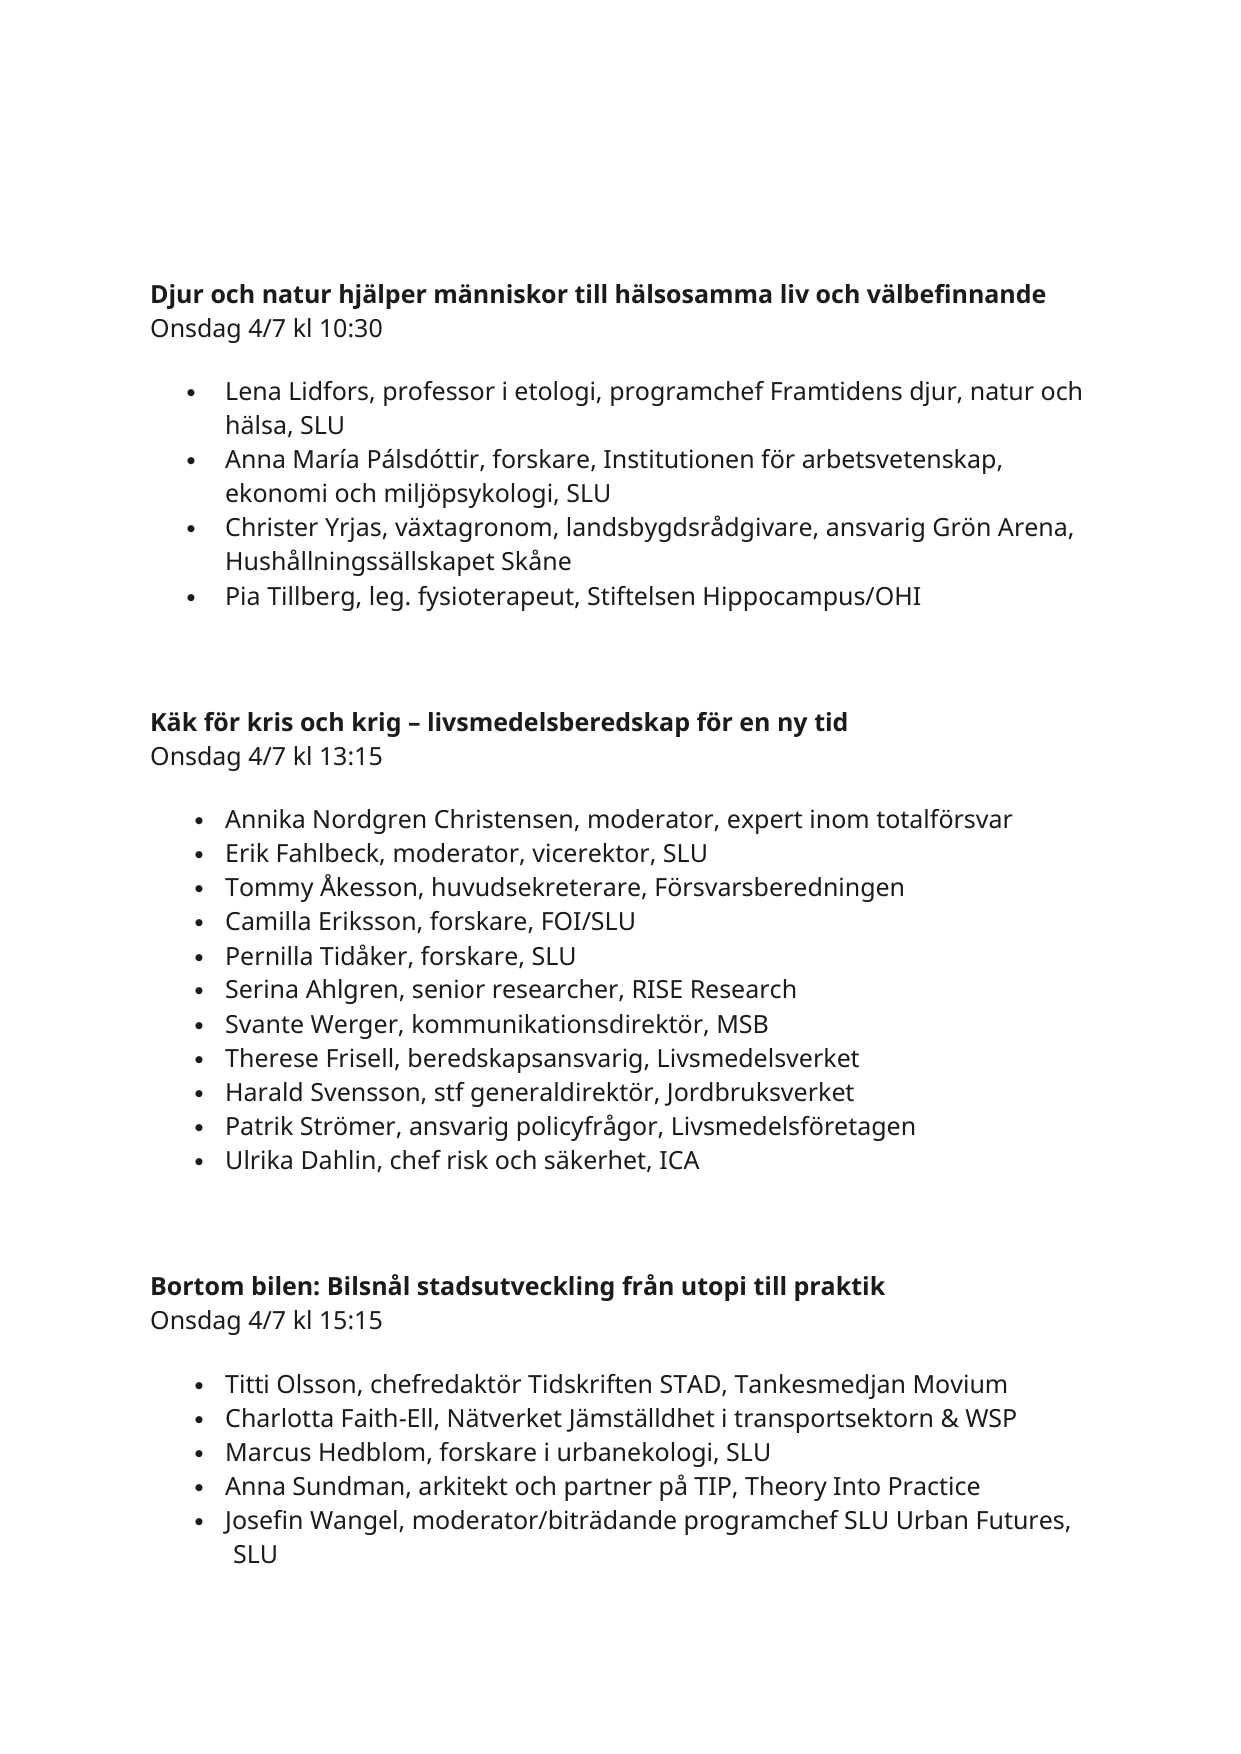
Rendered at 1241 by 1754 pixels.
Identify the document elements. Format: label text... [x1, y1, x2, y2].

list Marcus Hedblom, forskare i urbanekologi, SLU [195, 1434, 1090, 1468]
text Käk för kris och krig – livsmedelsberedskap för en ny tid Onsdag 4/7 kl 13:15 [150, 704, 1090, 773]
list Christer Yrjas, växtagronom, landsbygdsrådgivare, ansvarig Grön Arena, Hushållningssällskapet Skåne [187, 510, 1090, 578]
text Djur och natur hjälper människor till hälsosamma liv och välbefinnande Onsdag 4/7 kl 10:30 [150, 276, 1090, 344]
list Serina Ahlgren, senior researcher, RISE Research [195, 972, 1090, 1006]
list Anna Sundman, arkitekt och partner på TIP, Theory Into Practice [195, 1468, 1090, 1502]
list Lena Lidfors, professor i etologi, programchef Framtidens djur, natur och hälsa, SLU [187, 374, 1090, 442]
list Harald Svensson, stf generaldirektör, Jordbruksverket [195, 1074, 1090, 1108]
list Patrik Strömer, ansvarig policyfrågor, Livsmedelsföretagen [195, 1108, 1090, 1142]
list Camilla Eriksson, forskare, FOI/SLU [195, 904, 1090, 938]
list Annika Nordgren Christensen, moderator, expert inom totalförsvar [195, 802, 1090, 836]
list Erik Fahlbeck, moderator, vicerektor, SLU [195, 836, 1090, 870]
list Tommy Åkesson, huvudsekreterare, Försvarsberedningen [195, 870, 1090, 904]
list Josefin Wangel, moderator/biträdande programchef SLU Urban Futures, SLU [195, 1502, 1090, 1571]
list Pia Tillberg, leg. fysioterapeut, Stiftelsen Hippocampus/OHI [187, 578, 1090, 612]
list Therese Frisell, beredskapsansvarig, Livsmedelsverket [195, 1040, 1090, 1074]
list Pernilla Tidåker, forskare, SLU [195, 938, 1090, 972]
list Svante Werger, kommunikationsdirektör, MSB [195, 1006, 1090, 1040]
text Bortom bilen: Bilsnål stadsutveckling från utopi till praktik Onsdag 4/7 kl 15:15 [150, 1269, 1090, 1337]
list Charlotta Faith-Ell, Nätverket Jämställdhet i transportsektorn & WSP [195, 1400, 1090, 1434]
list Anna María Pálsdóttir, forskare, Institutionen för arbetsvetenskap, ekonomi och miljöpsykologi, SLU [187, 442, 1090, 510]
list Titti Olsson, chefredaktör Tidskriften STAD, Tankesmedjan Movium [195, 1366, 1090, 1400]
list Ulrika Dahlin, chef risk och säkerhet, ICA [195, 1142, 1090, 1177]
